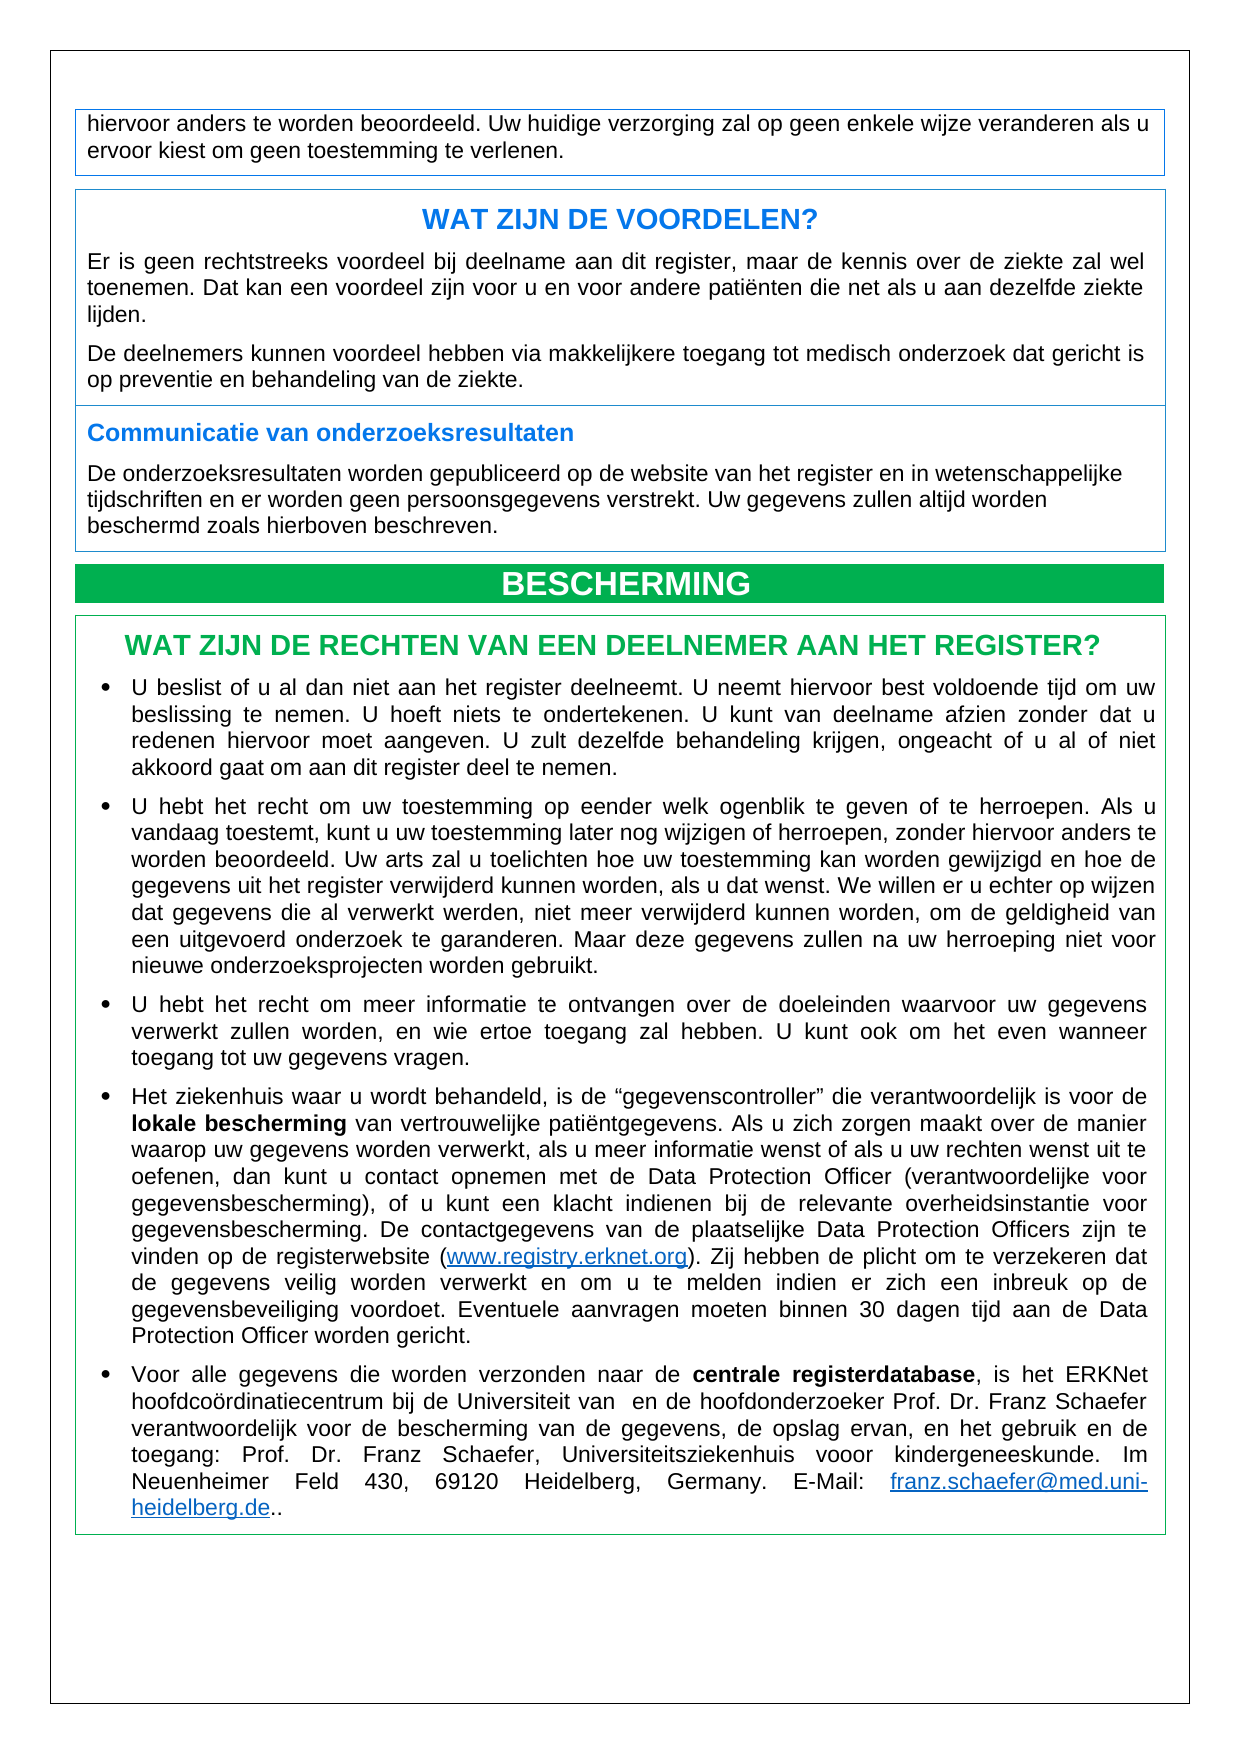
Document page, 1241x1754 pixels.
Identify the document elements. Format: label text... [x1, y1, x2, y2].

table_header WAT ZIJN DE VOORDELEN? Er is geen rechtstreeks voordeel bij deelname aan dit register, maar de kennis over de ziekte zal wel toenemen. Dat kan een voordeel zijn voor u en voor andere patiënten die net als u aan dezelfde ziekte lijden. De deelnemers kunnen voordeel hebben via makkelijkere toegang tot medisch onderzoek dat gericht is op preventie en behandeling van de ziekte. [76, 190, 1165, 405]
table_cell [76, 110, 1164, 175]
table_header WAT ZIJN DE RECHTEN VAN EEN DEELNEMER AAN HET REGISTER? U beslist of u al dan niet aan het register deelneemt. U neemt hiervoor best voldoende tijd om uw beslissing te nemen. U hoeft niets te ondertekenen. U kunt van deelname afzien zonder dat u redenen hiervoor moet aangeven. U zult dezelfde behandeling krijgen, ongeacht of u al of niet akkoord gaat om aan dit register deel te nemen. U hebt het recht om uw toestemming op eender welk ogenblik te geven of te herroepen. Als u vandaag toestemt, kunt u uw toestemming later nog wijzigen of herroepen, zonder hiervoor anders te worden beoordeeld. Uw arts zal u toelichten hoe uw toestemming kan worden gewijzigd en hoe de gegevens uit het register verwijderd kunnen worden, als u dat wenst. We willen er u echter op wijzen dat gegevens die al verwerkt werden, niet meer verwijderd kunnen worden, om de geldigheid van een uitgevoerd onderzoek te garanderen. Maar deze gegevens zullen na uw herroeping niet voor nieuwe onderzoeksprojecten worden gebruikt. U hebt het recht om meer informatie te ontvangen over de doeleinden waarvoor uw gegevens verwerkt zullen worden, en wie ertoe toegang zal hebben. U kunt ook om het even wanneer toegang tot uw gegevens vragen. Het ziekenhuis waar u wordt behandeld, is de “gegevenscontroller” die verantwoordelijk is voor de lokale bescherming van vertrouwelijke patiëntgegevens. Als u zich zorgen maakt over de manier waarop uw gegevens worden verwerkt, als u meer informatie wenst of als u uw rechten wenst uit te oefenen, dan kunt u contact opnemen met de Data Protection Officer (verantwoordelijke voor gegevensbescherming), of u kunt een klacht indienen bij de relevante overheidsinstantie voor gegevensbescherming. De contactgegevens van de plaatselijke Data Protection Officers zijn te vinden op de registerwebsite (www.registry.erknet.org). Zij hebben de plicht om te verzekeren dat de gegevens veilig worden verwerkt en om u te melden indien er zich een inbreuk op de gegevensbeveiliging voordoet. Eventuele aanvragen moeten binnen 30 dagen tijd aan de Data Protection Officer worden gericht. Voor alle gegevens die worden verzonden naar de centrale registerdatabase, is het ERKNet hoofdcoördinatiecentrum bij de Universiteit van en de hoofdonderzoeker Prof. Dr. Franz Schaefer verantwoordelijk voor de bescherming van de gegevens, de opslag ervan, en het gebruik en de toegang: Prof. Dr. Franz Schaefer, Universiteitsziekenhuis vooor kindergeneeskunde. Im Neuenheimer Feld 430, 69120 Heidelberg, Germany. E-Mail: franz.schaefer@med.uni-heidelberg.de.. [76, 616, 1165, 1533]
table_header BESCHERMING [75, 564, 1164, 603]
table_cell Communicatie van onderzoeksresultaten De onderzoeksresultaten worden gepubliceerd op de website van het register en in wetenschappelijke tijdschriften en er worden geen persoonsgegevens verstrekt. Uw gegevens zullen altijd worden beschermd zoals hierboven beschreven. [76, 406, 1165, 551]
